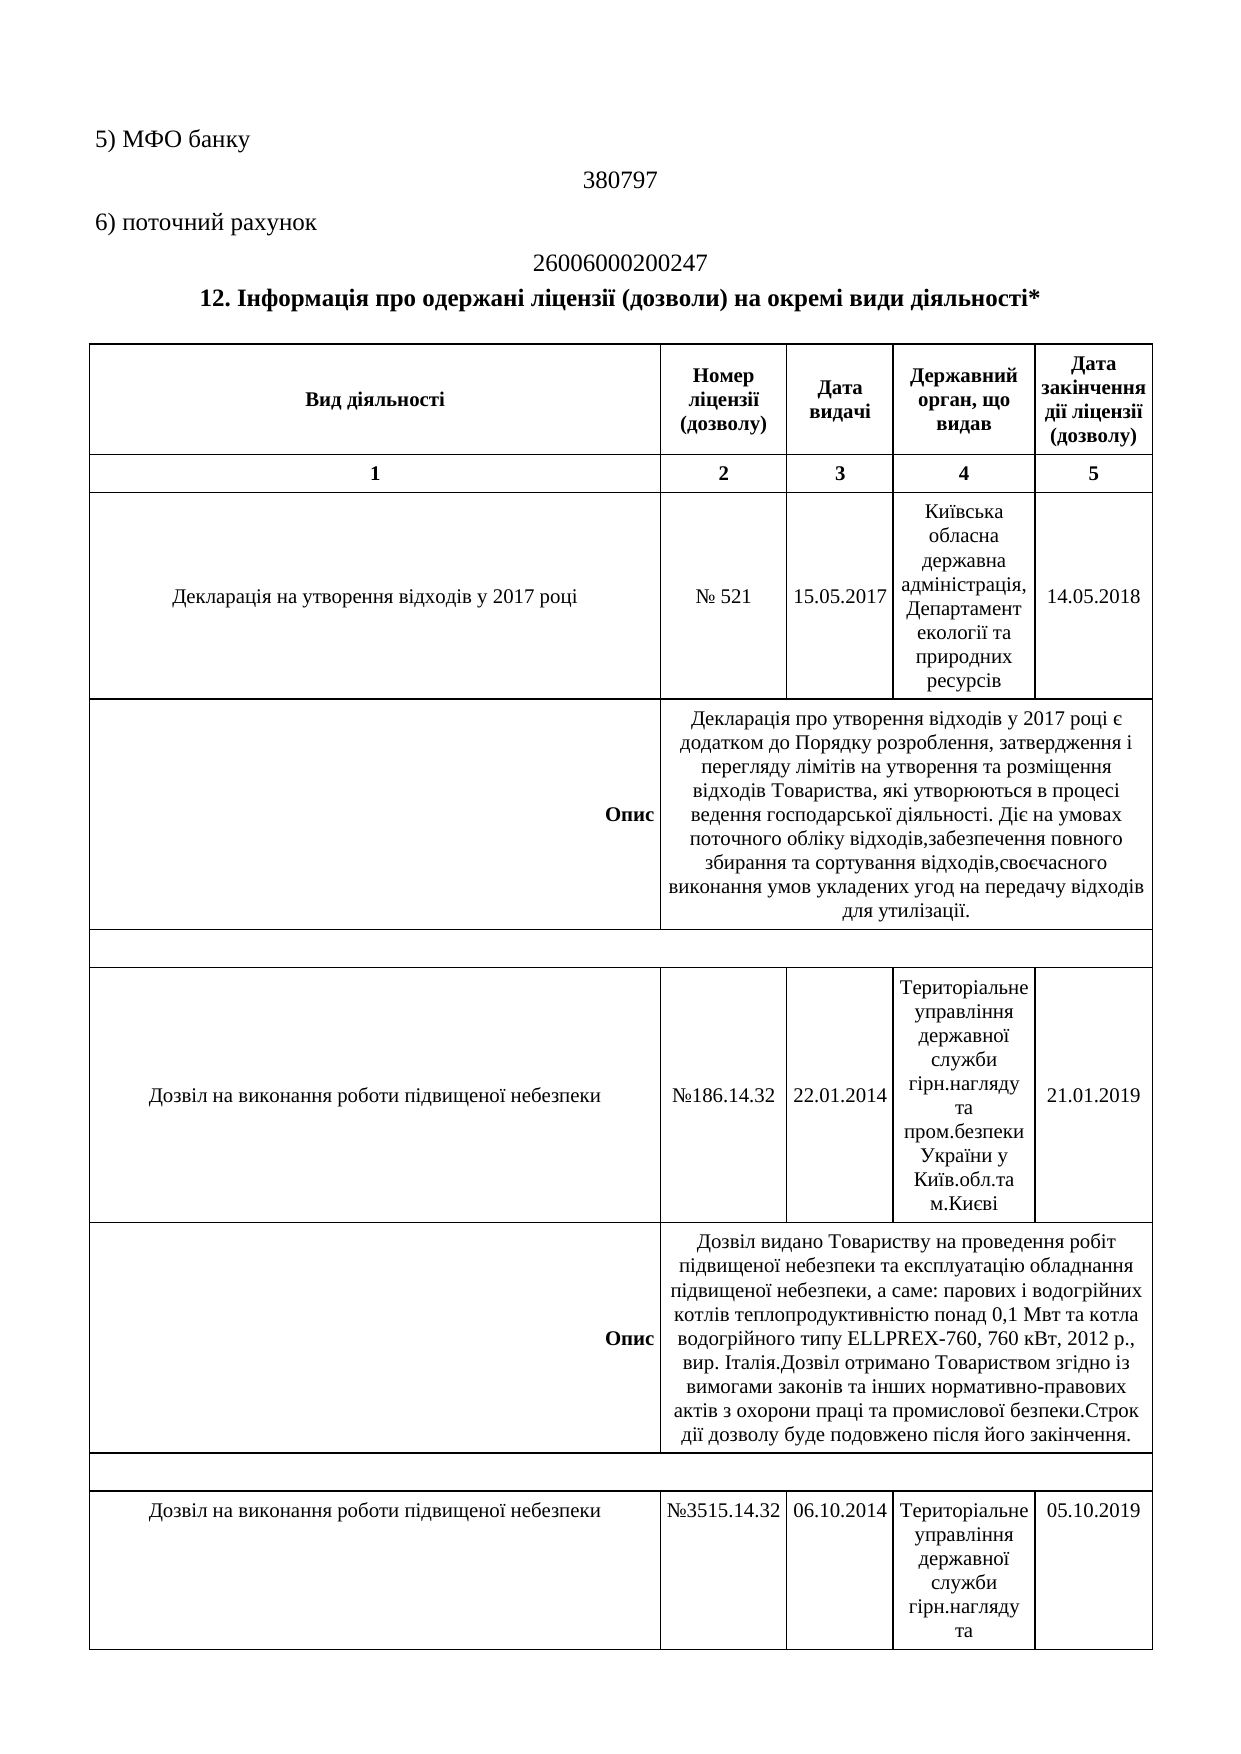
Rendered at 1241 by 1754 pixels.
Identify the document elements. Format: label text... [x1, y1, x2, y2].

table_cell 380797 [89, 159, 1152, 201]
table_cell №186.14.32 [661, 968, 786, 1222]
table_header Дата закінчення дії ліцензії (дозволу) [1036, 345, 1152, 453]
table_cell 4 [894, 455, 1034, 492]
table_cell Декларацiя про утворення вiдходiв у 2017 роцi є додатком до Порядку розроблення, затвердження i перегляду лiмiтiв на утворення та розмiщення вiдходiв Товариства, якi утворюються в процесi ведення господарської дiяльностi. Дiє на умовах поточного облiку вiдходiв,забезпечення повного збирання та сортування вiдходiв,своєчасного виконання умов укладених угод на передачу вiдходiв для утилiзацiї. [661, 700, 1152, 929]
table_cell 5) МФО банку [89, 118, 1152, 159]
table_cell 26006000200247 [89, 242, 1152, 283]
table_cell [90, 1454, 1152, 1490]
table_cell 2 [661, 455, 786, 492]
table_cell 22.01.2014 [787, 968, 892, 1222]
table_cell Опис [90, 700, 660, 929]
table_cell Дозвiл на виконання роботи пiдвищеної небезпеки [90, 968, 660, 1222]
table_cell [90, 1492, 660, 1649]
table_cell 21.01.2019 [1036, 968, 1152, 1222]
table_cell 1 [90, 455, 660, 492]
table_cell Територiальне управлiння державної служби гiрн.нагляду та пром.безпеки України у Київ.обл.та м.Києвi [894, 968, 1034, 1222]
table_cell 15.05.2017 [787, 493, 892, 698]
table_cell №3515.14.32 [661, 1492, 786, 1649]
table_cell [90, 930, 1152, 967]
subtitle 12. Інформація про одержані ліцензії (дозволи) на окремі види діяльності* [89, 283, 1152, 312]
table_cell Київська обласна державна адмiнiстрацiя, Департамент екологiї та природних ресурсiв [894, 493, 1034, 698]
table_header Вид діяльності [90, 345, 660, 453]
table_header Дата видачі [787, 345, 892, 453]
table_header Номер ліцензії (дозволу) [661, 345, 786, 453]
table_cell Дозвiл видано Товариству на проведення робiт пiдвищеної небезпеки та експлуатацiю обладнання пiдвищеної небезпеки, а саме: парових i водогрiйних котлiв теплопродуктивнiстю понад 0,1 Мвт та котла водогрiйного типу ELLPREX-760, 760 кВт, 2012 р., вир. Iталiя.Дозвiл отримано Товариством згiдно iз вимогами законiв та iнших нормативно-правових актiв з охорони працi та промислової безпеки.Строк дiї дозволу буде подовжено пiсля його закiнчення. [661, 1223, 1152, 1452]
table_cell № 521 [661, 493, 786, 698]
table_cell 06.10.2014 [787, 1492, 892, 1649]
table_cell Опис [90, 1223, 660, 1452]
table_cell 6) поточний рахунок [89, 201, 1152, 242]
table_header Державний орган, що видав [894, 345, 1034, 453]
table_cell 5 [1036, 455, 1152, 492]
table_cell 05.10.2019 [1036, 1492, 1152, 1649]
table_cell Декларацiя на утворення вiдходiв у 2017 роцi [90, 493, 660, 698]
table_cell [894, 1492, 1034, 1649]
table_cell 14.05.2018 [1036, 493, 1152, 698]
table_cell 3 [787, 455, 892, 492]
